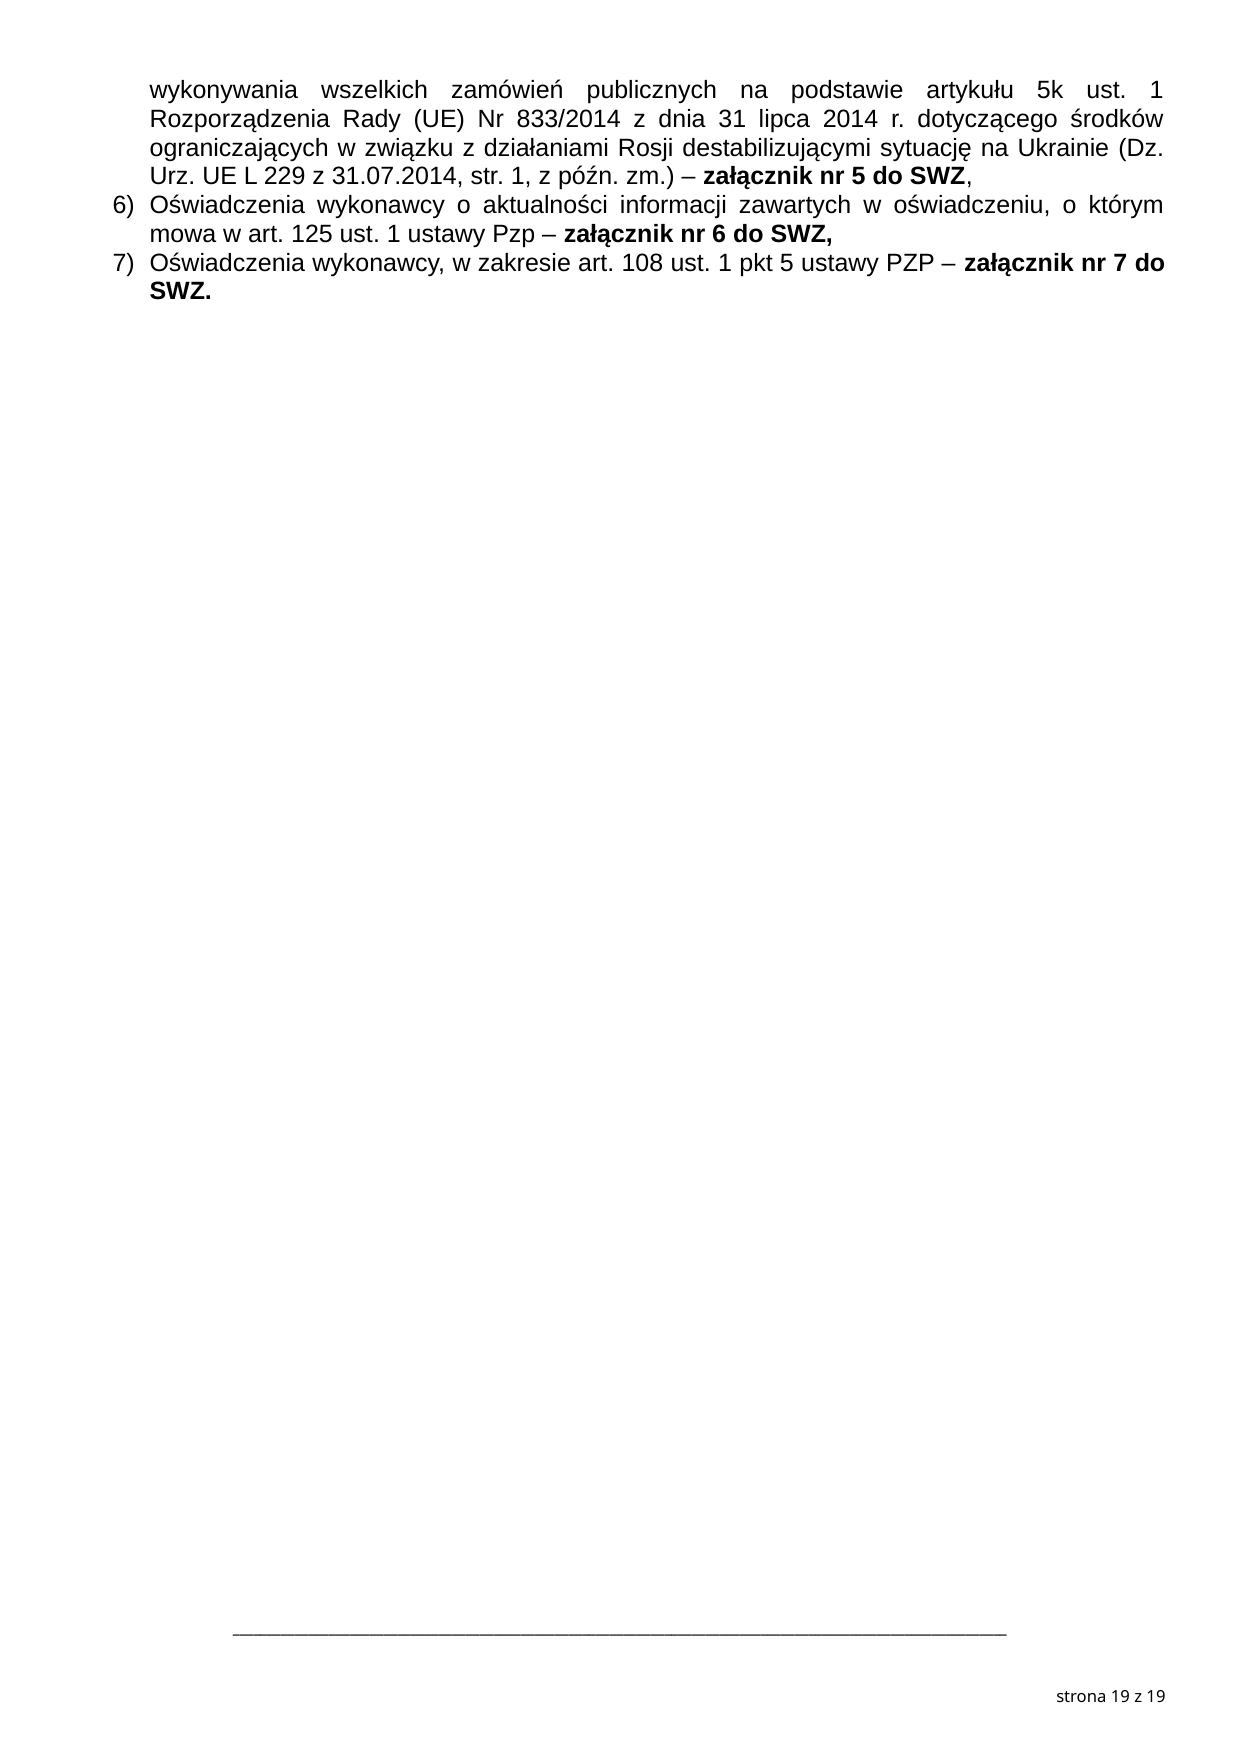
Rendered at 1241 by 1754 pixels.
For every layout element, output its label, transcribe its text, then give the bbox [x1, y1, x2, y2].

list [112, 75, 1165, 190]
list Oświadczenia wykonawcy o aktualności informacji zawartych w oświadczeniu, o którym mowa w art. 125 ust. 1 ustawy Pzp – załącznik nr 6 do SWZ, [112, 190, 1165, 247]
list Oświadczenia wykonawcy, w zakresie art. 108 ust. 1 pkt 5 ustawy PZP – załącznik nr 7 do SWZ. [112, 247, 1165, 305]
